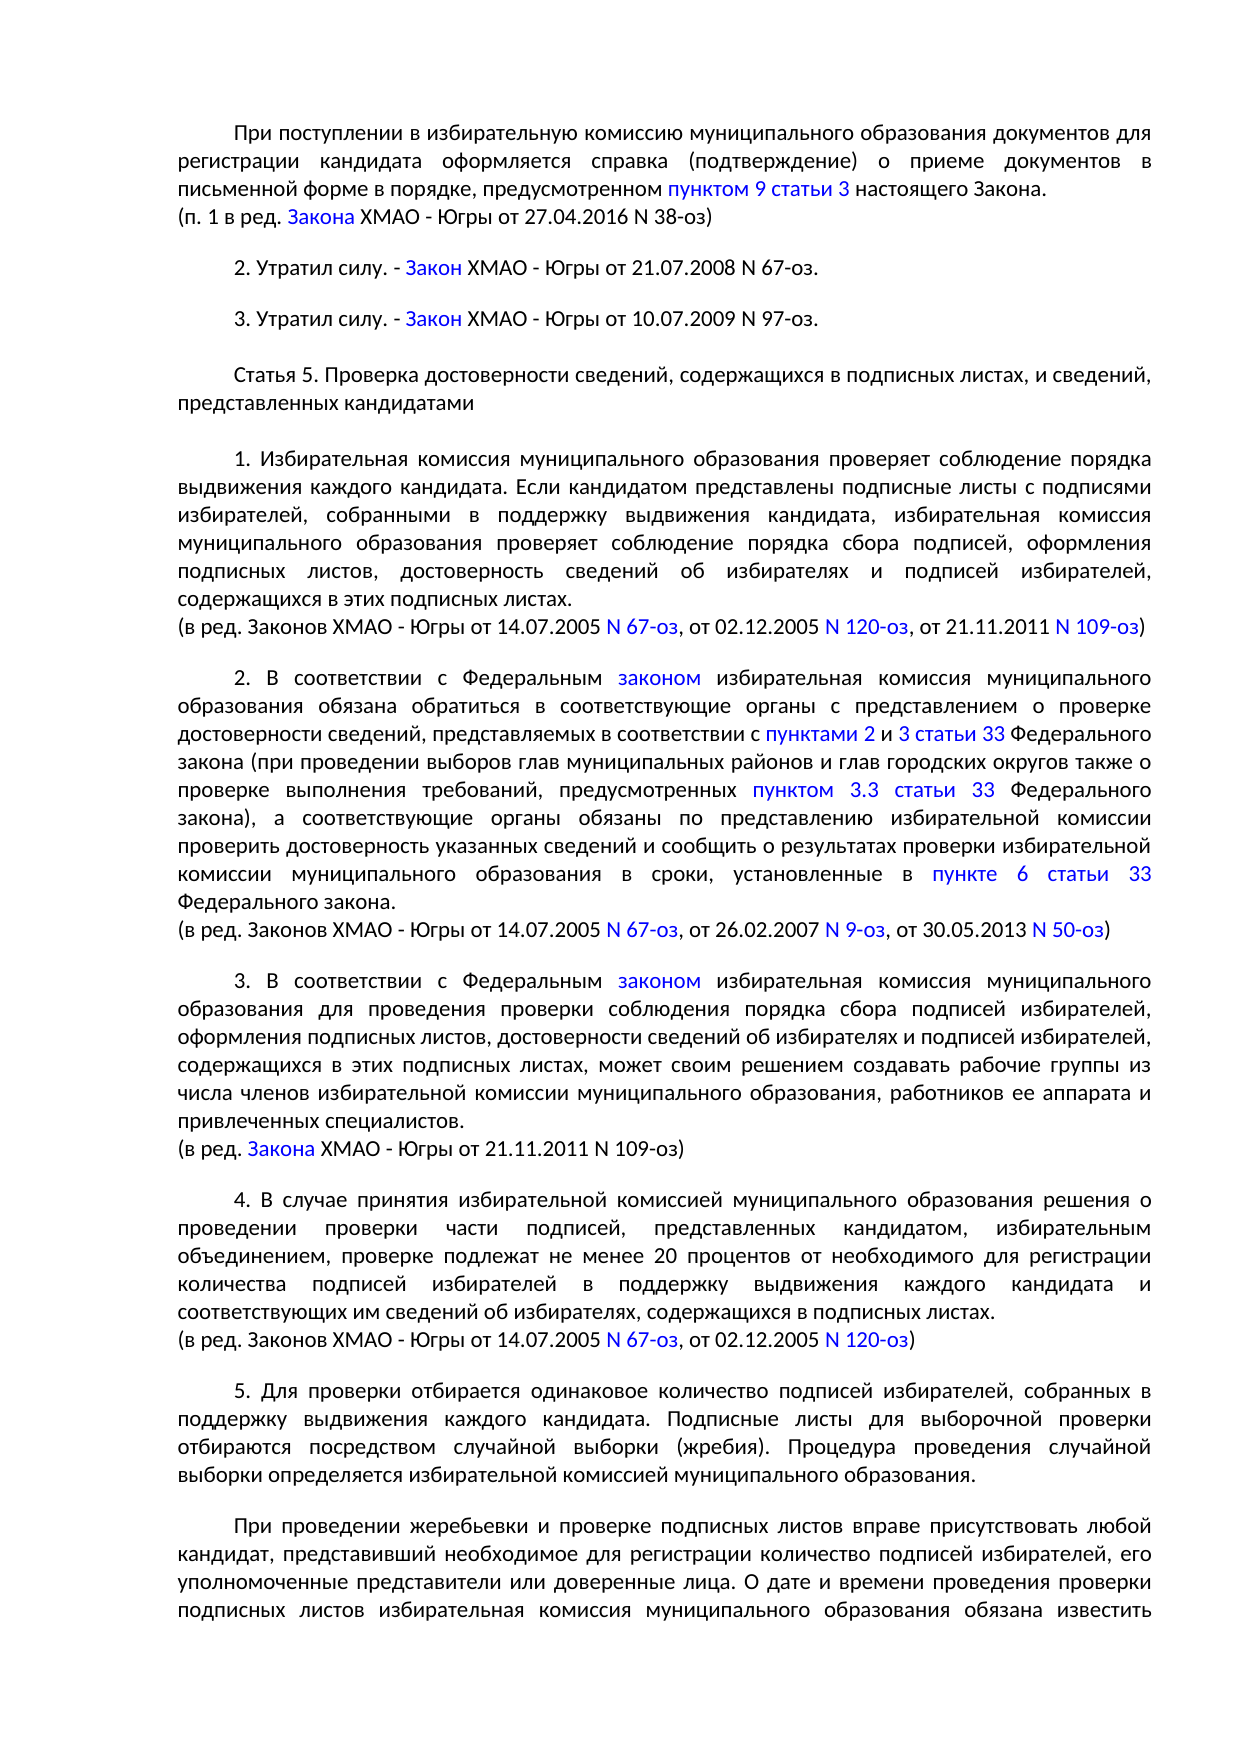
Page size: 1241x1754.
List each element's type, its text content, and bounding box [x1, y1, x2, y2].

text Статья 5. Проверка достоверности сведений, содержащихся в подписных листах, и сведений, представленных кандидатами [177, 360, 1152, 416]
text 1. Избирательная комиссия муниципального образования проверяет соблюдение порядка выдвижения каждого кандидата. Если кандидатом представлены подписные листы с подписями избирателей, собранными в поддержку выдвижения кандидата, избирательная комиссия муниципального образования проверяет соблюдение порядка сбора подписей, оформления подписных листов, достоверность сведений об избирателях и подписей избирателей, содержащихся в этих подписных листах. [177, 444, 1152, 612]
text 5. Для проверки отбирается одинаковое количество подписей избирателей, собранных в поддержку выдвижения каждого кандидата. Подписные листы для выборочной проверки отбираются посредством случайной выборки (жребия). Процедура проведения случайной выборки определяется избирательной комиссией муниципального образования. [177, 1376, 1152, 1488]
text (в ред. Закона ХМАО - Югры от 21.11.2011 N 109-оз) [177, 1134, 1152, 1162]
text (п. 1 в ред. Закона ХМАО - Югры от 27.04.2016 N 38-оз) [177, 202, 1152, 230]
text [177, 1511, 1152, 1623]
text 2. Утратил силу. - Закон ХМАО - Югры от 21.07.2008 N 67-оз. [177, 253, 1152, 281]
text При поступлении в избирательную комиссию муниципального образования документов для регистрации кандидата оформляется справка (подтверждение) о приеме документов в письменной форме в порядке, предусмотренном пунктом 9 статьи 3 настоящего Закона. [177, 118, 1152, 202]
text (в ред. Законов ХМАО - Югры от 14.07.2005 N 67-оз, от 02.12.2005 N 120-оз, от 21.11.2011 N 109-оз) [177, 612, 1152, 640]
text (в ред. Законов ХМАО - Югры от 14.07.2005 N 67-оз, от 26.02.2007 N 9-оз, от 30.05.2013 N 50-оз) [177, 915, 1152, 943]
text 2. В соответствии с Федеральным законом избирательная комиссия муниципального образования обязана обратиться в соответствующие органы с представлением о проверке достоверности сведений, представляемых в соответствии с пунктами 2 и 3 статьи 33 Федерального закона (при проведении выборов глав муниципальных районов и глав городских округов также о проверке выполнения требований, предусмотренных пунктом 3.3 статьи 33 Федерального закона), а соответствующие органы обязаны по представлению избирательной комиссии проверить достоверность указанных сведений и сообщить о результатах проверки избирательной комиссии муниципального образования в сроки, установленные в пункте 6 статьи 33 Федерального закона. [177, 663, 1152, 915]
text 3. В соответствии с Федеральным законом избирательная комиссия муниципального образования для проведения проверки соблюдения порядка сбора подписей избирателей, оформления подписных листов, достоверности сведений об избирателях и подписей избирателей, содержащихся в этих подписных листах, может своим решением создавать рабочие группы из числа членов избирательной комиссии муниципального образования, работников ее аппарата и привлеченных специалистов. [177, 966, 1152, 1134]
text 3. Утратил силу. - Закон ХМАО - Югры от 10.07.2009 N 97-оз. [177, 304, 1152, 332]
text (в ред. Законов ХМАО - Югры от 14.07.2005 N 67-оз, от 02.12.2005 N 120-оз) [177, 1326, 1152, 1353]
text 4. В случае принятия избирательной комиссией муниципального образования решения о проведении проверки части подписей, представленных кандидатом, избирательным объединением, проверке подлежат не менее 20 процентов от необходимого для регистрации количества подписей избирателей в поддержку выдвижения каждого кандидата и соответствующих им сведений об избирателях, содержащихся в подписных листах. [177, 1185, 1152, 1326]
